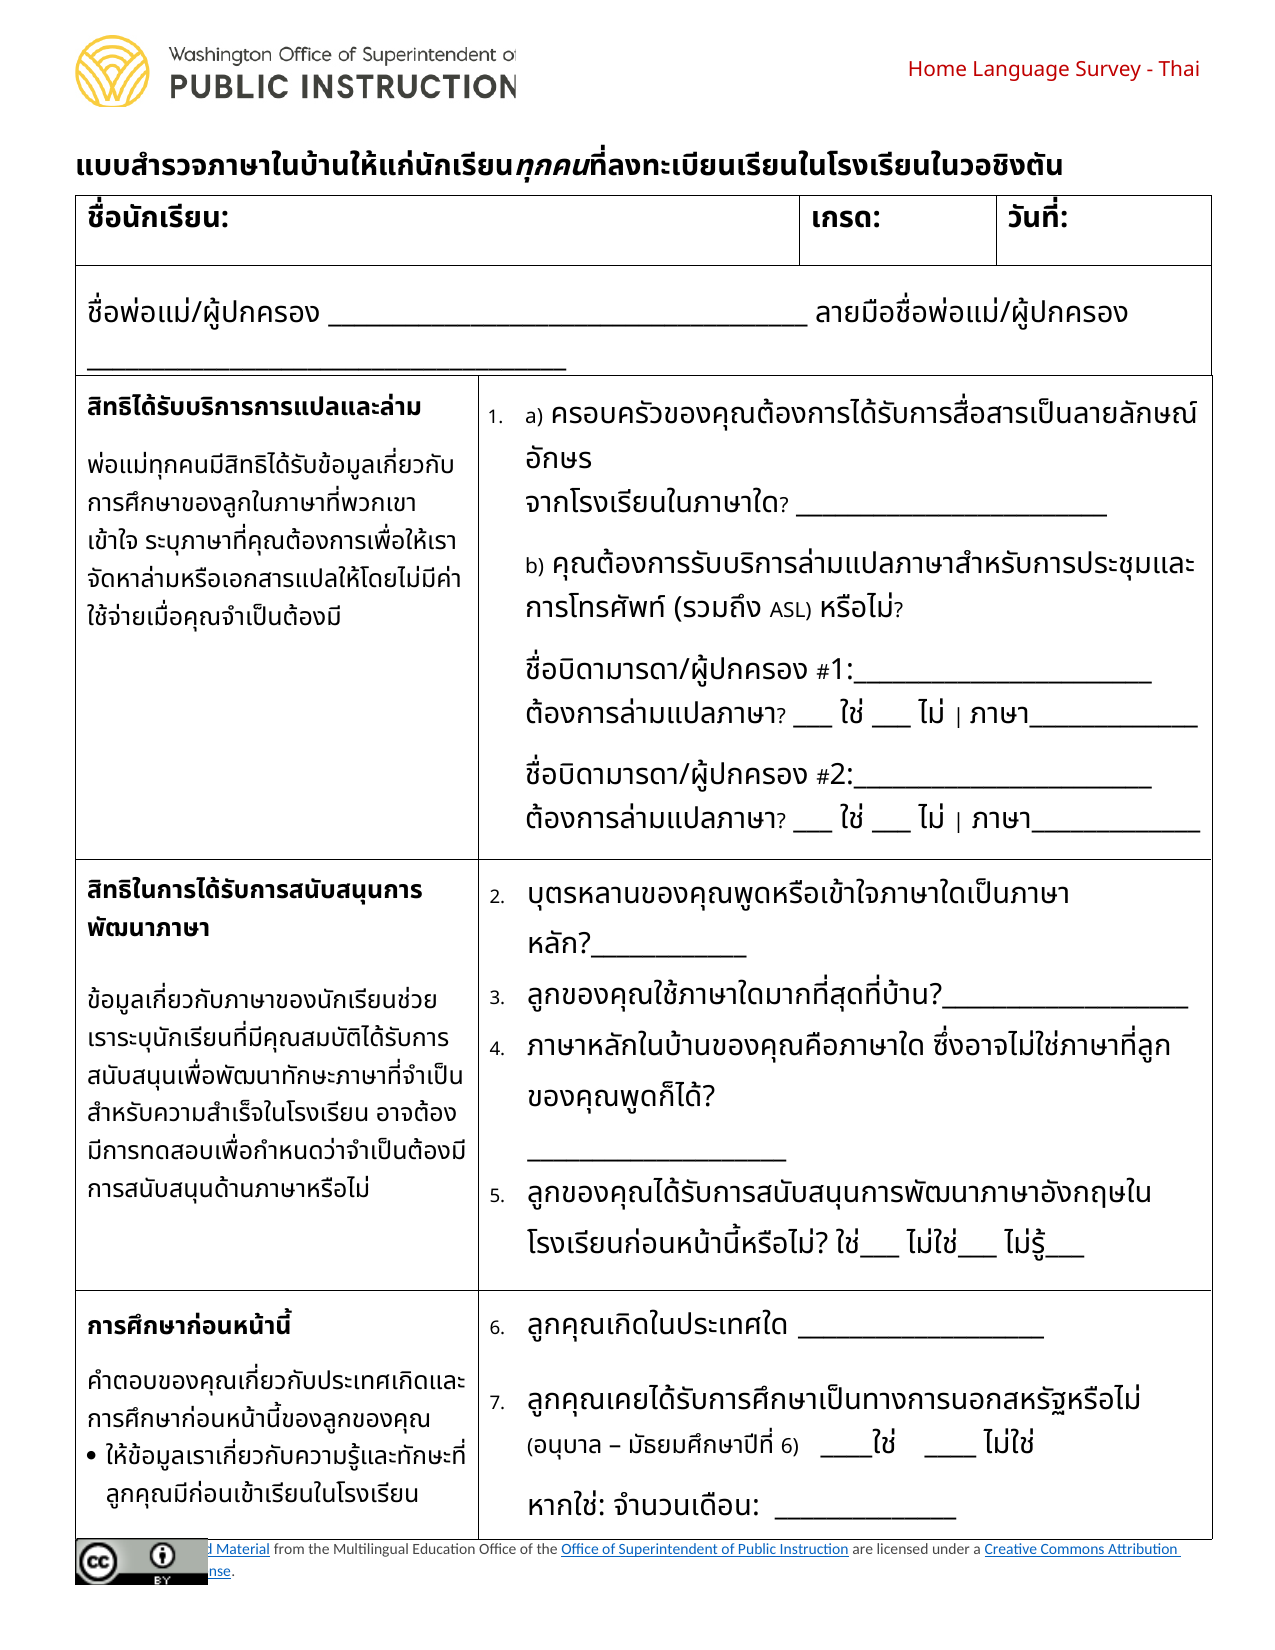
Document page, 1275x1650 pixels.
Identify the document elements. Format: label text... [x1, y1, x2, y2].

table_header วันที่: [997, 196, 1211, 265]
text แบบสำรวจภาษาในบ้านให้แก่นักเรียนทุกคนที่ลงทะเบียนเรียนในโรงเรียนในวอชิงตัน [75, 144, 1200, 188]
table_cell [76, 1291, 478, 1539]
table_cell a) ครอบครัวของคุณต้องการได้รับการสื่อสารเป็นลายลักษณ์อักษร จากโรงเรียนในภาษาใด? ________________________ b) คุณต้องการรับบริการล่ามแปลภาษาสำหรับการประชุมและการโทรศัพท์ (รวมถึง ASL) หรือไม่? ชื่อบิดามารดา/ผู้ปกครอง #1:_______________________ ต้องการล่ามแปลภาษา? ___ ใช่ ___ ไม่ | ภาษา_____________ ชื่อบิดามารดา/ผู้ปกครอง #2:_______________________ ต้องการล่ามแปลภาษา? ___ ใช่ ___ ไม่ | ภาษา_____________ [479, 376, 1212, 859]
table_header ชื่อนักเรียน: [76, 196, 799, 265]
table_cell บุตรหลานของคุณพูดหรือเข้าใจภาษาใดเป็นภาษาหลัก?____________ ลูกของคุณใช้ภาษาใดมากที่สุดที่บ้าน?___________________ ภาษาหลักในบ้านของคุณคือภาษาใด ซึ่งอาจไม่ใช่ภาษาที่ลูกของคุณพูดก็ได้? ____________________ ลูกของคุณได้รับการสนับสนุนการพัฒนาภาษาอังกฤษในโรงเรียนก่อนหน้านี้หรือไม่? ใช่___ ไม่ใช่___ ไม่รู้___ [479, 859, 1212, 1290]
table_header เกรด: [800, 196, 996, 265]
picture [75, 35, 516, 107]
table_cell สิทธิได้รับบริการการแปลและล่าม พ่อแม่ทุกคนมีสิทธิได้รับข้อมูลเกี่ยวกับการศึกษาของลูกในภาษาที่พวกเขาเข้าใจ ระบุภาษาที่คุณต้องการเพื่อให้เราจัดหาล่ามหรือเอกสารแปลให้โดยไม่มีค่าใช้จ่ายเมื่อคุณจำเป็นต้องมี [76, 376, 478, 859]
picture [75, 1538, 208, 1585]
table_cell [479, 1290, 1212, 1539]
table_cell สิทธิในการได้รับการสนับสนุนการพัฒนาภาษา ข้อมูลเกี่ยวกับภาษาของนักเรียนช่วยเราระบุนักเรียนที่มีคุณสมบัติได้รับการสนับสนุนเพื่อพัฒนาทักษะภาษาที่จำเป็นสำหรับความสำเร็จในโรงเรียน อาจต้องมีการทดสอบเพื่อกำหนดว่าจำเป็นต้องมีการสนับสนุนด้านภาษาหรือไม่ [76, 860, 478, 1290]
table_cell ชื่อพ่อแม่/ผู้ปกครอง _____________________________________ ลายมือชื่อพ่อแม่/ผู้ปกครอง _____________________________________ [76, 266, 1211, 375]
